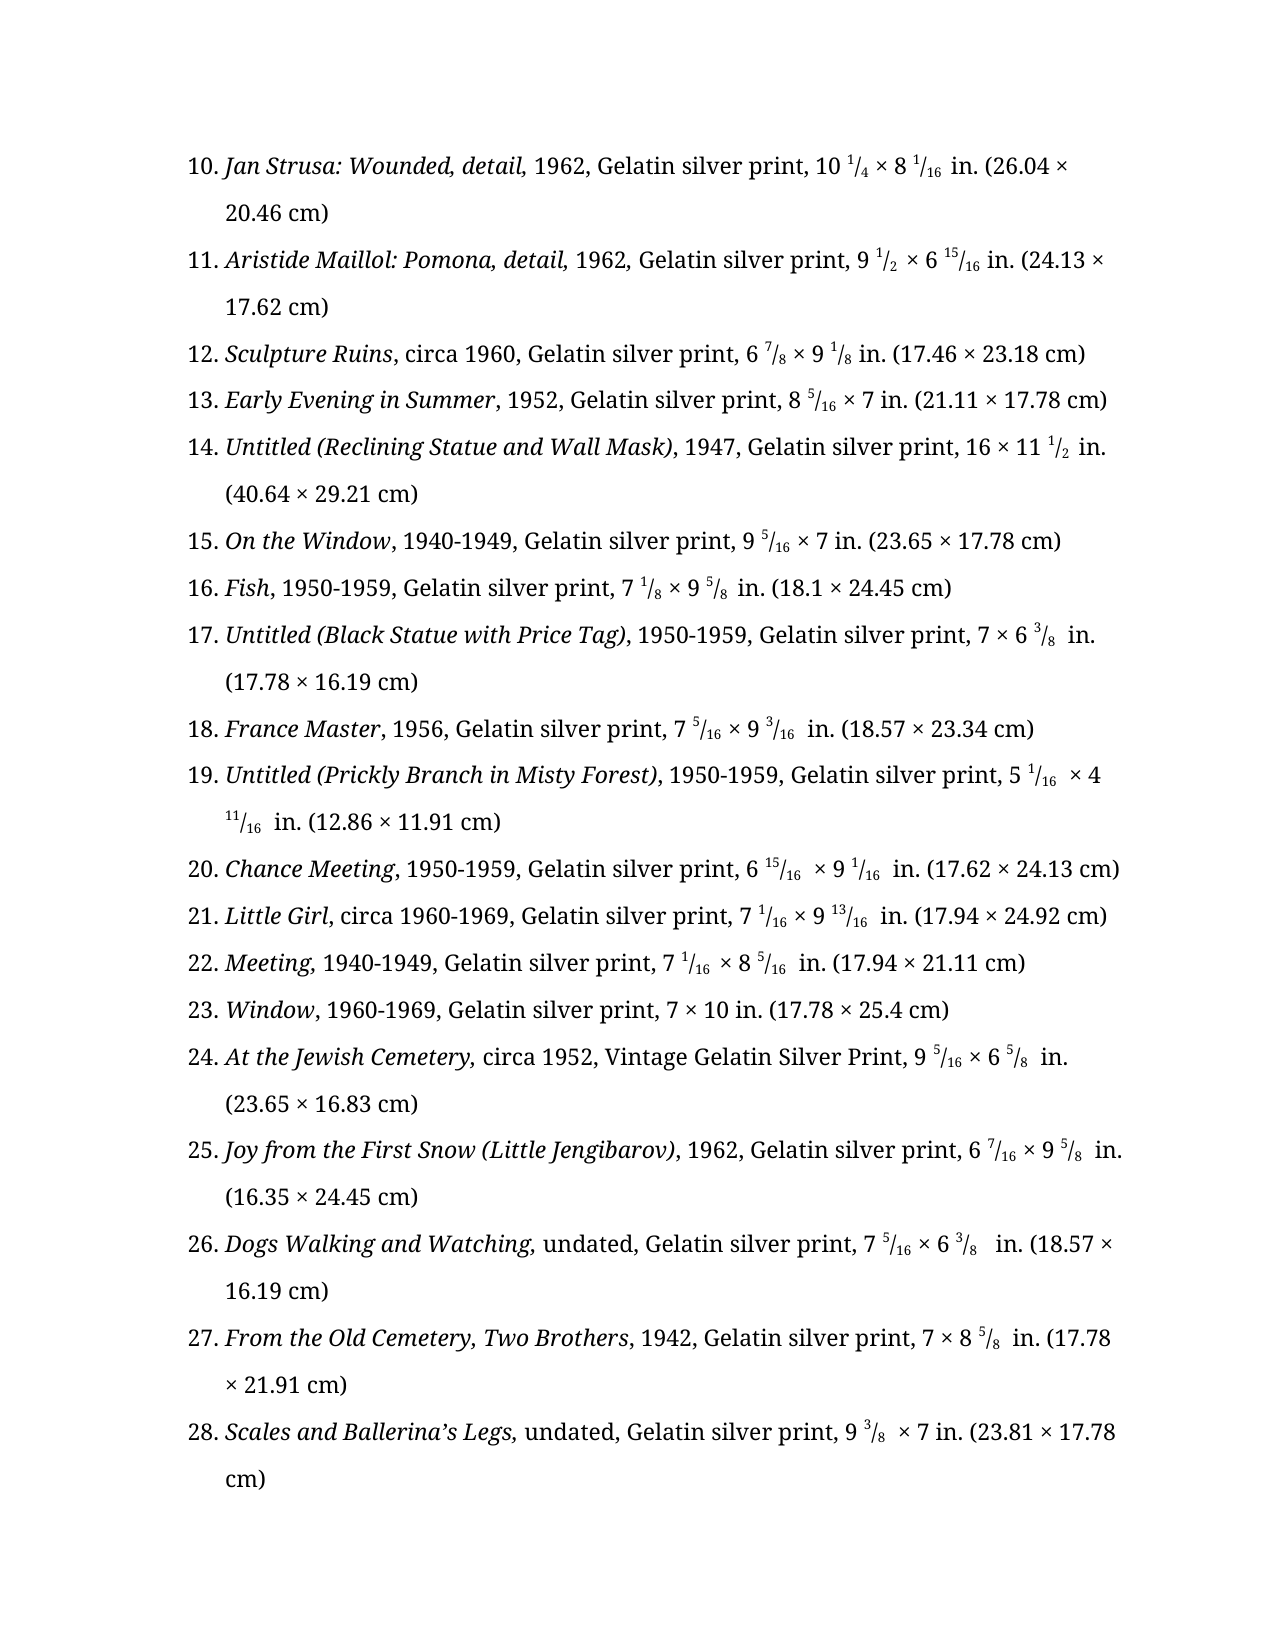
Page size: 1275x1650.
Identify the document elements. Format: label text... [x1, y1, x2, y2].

list From the Old Cemetery, Two Brothers, 1942, Gelatin silver print, 7 × 8 5/8 in. (17.78 × 21.91 cm) [187, 1322, 1125, 1400]
list Chance Meeting, 1950-1959, Gelatin silver print, 6 15/16 × 9 1/16 in. (17.62 × 24.13 cm) [187, 853, 1125, 884]
list Window, 1960-1969, Gelatin silver print, 7 × 10 in. (17.78 × 25.4 cm) [187, 994, 1125, 1025]
list France Master, 1956, Gelatin silver print, 7 5/16 × 9 3/16 in. (18.57 × 23.34 cm) [187, 712, 1125, 744]
list Dogs Walking and Watching, undated, Gelatin silver print, 7 5/16 × 6 3/8 in. (18.57 × 16.19 cm) [187, 1228, 1125, 1306]
list Little Girl, circa 1960-1969, Gelatin silver print, 7 1/16 × 9 13/16 in. (17.94 × 24.92 cm) [187, 900, 1125, 931]
list Untitled (Prickly Branch in Misty Forest), 1950-1959, Gelatin silver print, 5 1/16 × 4 11/16 in. (12.86 × 11.91 cm) [187, 759, 1125, 837]
list Untitled (Reclining Statue and Wall Mask), 1947, Gelatin silver print, 16 × 11 1/2 in. (40.64 × 29.21 cm) [187, 431, 1125, 509]
list Aristide Maillol: Pomona, detail, 1962, Gelatin silver print, 9 1/2 × 6 15/16 in. (24.13 × 17.62 cm) [187, 244, 1125, 322]
list Fish, 1950-1959, Gelatin silver print, 7 1/8 × 9 5/8 in. (18.1 × 24.45 cm) [187, 572, 1125, 603]
list Jan Strusa: Wounded, detail, 1962, Gelatin silver print, 10 1/4 × 8 1/16 in. (26.04 × 20.46 cm) [187, 150, 1125, 228]
list On the Window, 1940-1949, Gelatin silver print, 9 5/16 × 7 in. (23.65 × 17.78 cm) [187, 525, 1125, 556]
list Untitled (Black Statue with Price Tag), 1950-1959, Gelatin silver print, 7 × 6 3/8 in. (17.78 × 16.19 cm) [187, 619, 1125, 697]
list Joy from the First Snow (Little Jengibarov), 1962, Gelatin silver print, 6 7/16 × 9 5/8 in. (16.35 × 24.45 cm) [187, 1134, 1125, 1212]
list Scales and Ballerina’s Legs, undated, Gelatin silver print, 9 3/8 × 7 in. (23.81 × 17.78 cm) [187, 1416, 1125, 1494]
list Early Evening in Summer, 1952, Gelatin silver print, 8 5/16 × 7 in. (21.11 × 17.78 cm) [187, 384, 1125, 416]
list At the Jewish Cemetery, circa 1952, Vintage Gelatin Silver Print, 9 5/16 × 6 5/8 in. (23.65 × 16.83 cm) [187, 1041, 1125, 1119]
list Sculpture Ruins, circa 1960, Gelatin silver print, 6 7/8 × 9 1/8 in. (17.46 × 23.18 cm) [187, 337, 1125, 369]
list Meeting, 1940-1949, Gelatin silver print, 7 1/16 × 8 5/16 in. (17.94 × 21.11 cm) [187, 947, 1125, 978]
